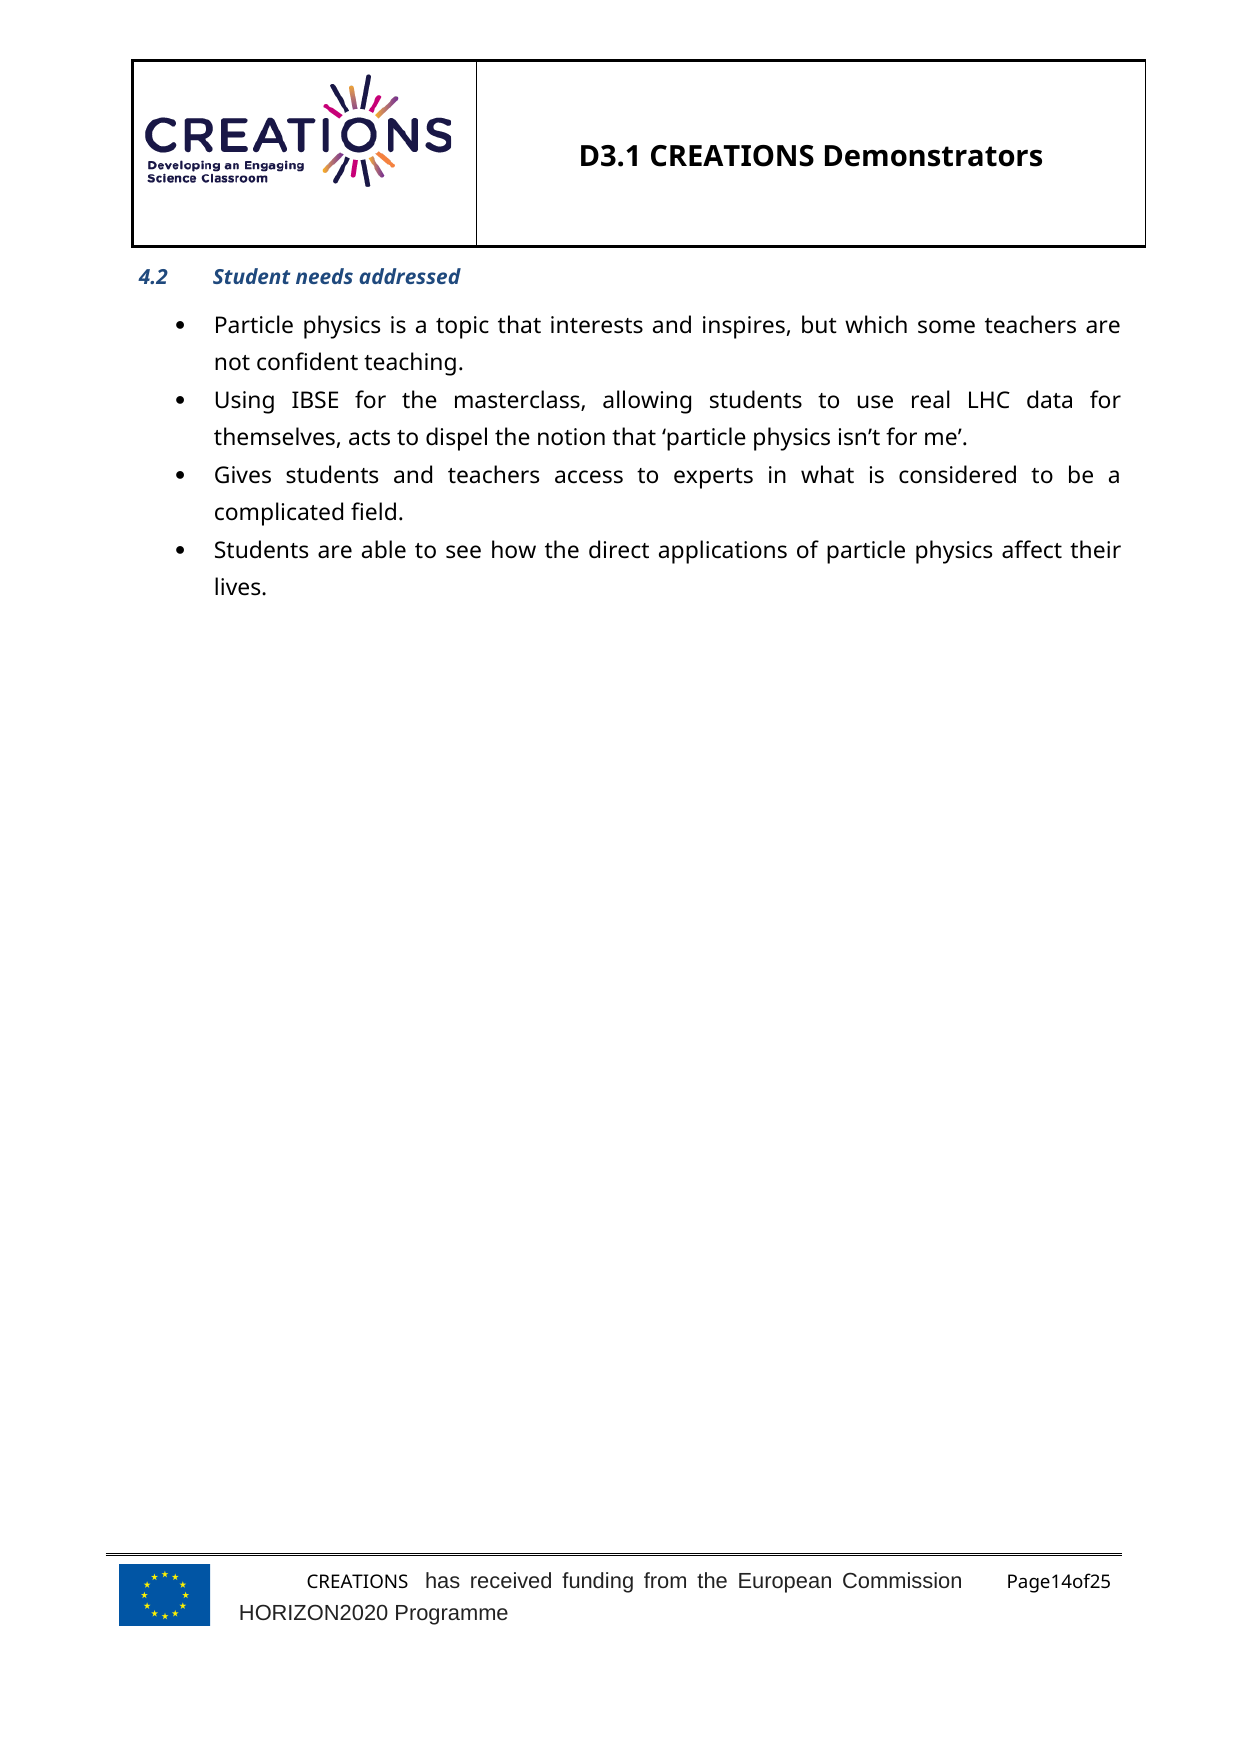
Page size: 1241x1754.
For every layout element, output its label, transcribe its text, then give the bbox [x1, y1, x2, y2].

subtitle Student needs addressed [139, 262, 1122, 290]
picture [119, 1564, 211, 1626]
list Particle physics is a topic that interests and inspires, but which some teachers are not confident teaching. [176, 308, 1122, 377]
picture [144, 74, 452, 187]
list Gives students and teachers access to experts in what is considered to be a complicated field. [176, 458, 1122, 527]
list Using IBSE for the masterclass, allowing students to use real LHC data for themselves, acts to dispel the notion that ‘particle physics isn’t for me’. [176, 383, 1122, 452]
list Students are able to see how the direct applications of particle physics affect their lives. [176, 533, 1122, 602]
